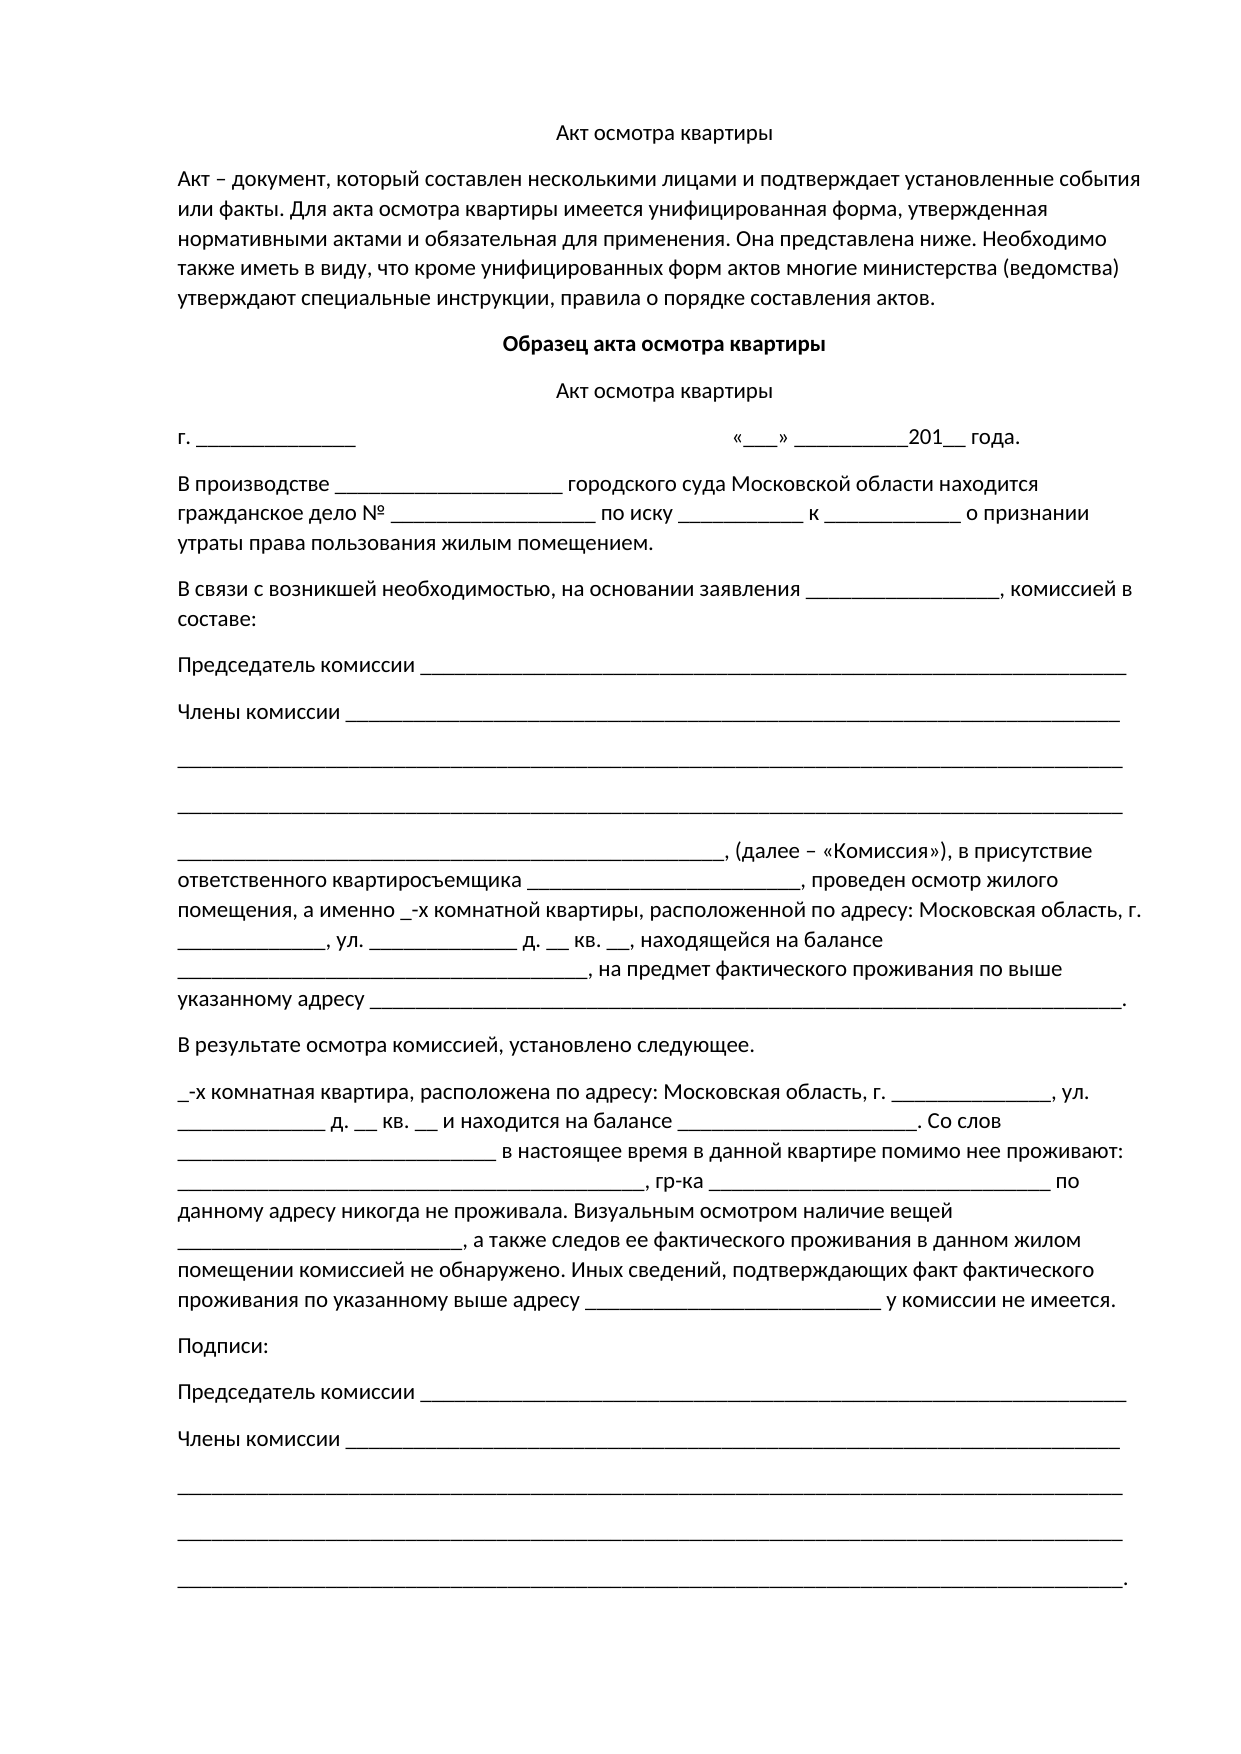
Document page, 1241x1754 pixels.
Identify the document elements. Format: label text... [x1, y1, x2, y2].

text Подписи: [177, 1331, 1152, 1359]
text ___________________________________________________________________________________ [177, 789, 1152, 817]
text Председатель комиссии ______________________________________________________________ [177, 1377, 1152, 1406]
text В результате осмотра комиссией, установлено следующее. [177, 1031, 1152, 1059]
text В связи с возникшей необходимостью, на основании заявления _________________, комиссией в составе: [177, 574, 1152, 632]
text Члены комиссии ____________________________________________________________________ [177, 697, 1152, 725]
text Председатель комиссии ______________________________________________________________ [177, 650, 1152, 678]
text Акт – документ, который составлен несколькими лицами и подтверждает установленные события или факты. Для акта осмотра квартиры имеется унифицированная форма, утвержденная нормативными актами и обязательная для применения. Она представлена ниже. Необходимо также иметь в виду, что кроме унифицированных форм актов многие министерства (ведомства) утверждают специальные инструкции, правила о порядке составления актов. [177, 164, 1152, 311]
text ___________________________________________________________________________________. [177, 1563, 1152, 1591]
text _-х комнатная квартира, расположена по адресу: Московская область, г. ______________, ул. _____________ д. __ кв. __ и находится на балансе _____________________. Со слов ____________________________ в настоящее время в данной квартире помимо нее проживают: _________________________________________, гр-ка ______________________________ по данному адресу никогда не проживала. Визуальным осмотром наличие вещей _________________________, а также следов ее фактического проживания в данном жилом помещении комиссией не обнаружено. Иных сведений, подтверждающих факт фактического проживания по указанному выше адресу __________________________ у комиссии не имеется. [177, 1077, 1152, 1313]
text ___________________________________________________________________________________ [177, 1517, 1152, 1544]
text Образец акта осмотра квартиры [177, 329, 1152, 358]
text Акт осмотра квартиры [177, 118, 1152, 146]
text г. ______________ «___» __________201__ года. [177, 422, 1152, 450]
text ___________________________________________________________________________________ [177, 743, 1152, 771]
text ________________________________________________, (далее – «Комиссия»), в присутствие ответственного квартиросъемщика ________________________, проведен осмотр жилого помещения, а именно _-х комнатной квартиры, расположенной по адресу: Московская область, г. _____________, ул. _____________ д. __ кв. __, находящейся на балансе ____________________________________, на предмет фактического проживания по выше указанному адресу __________________________________________________________________. [177, 836, 1152, 1012]
text Члены комиссии ____________________________________________________________________ [177, 1424, 1152, 1452]
text В производстве ____________________ городского суда Московской области находится гражданское дело № __________________ по иску ___________ к ____________ о признании утраты права пользования жилым помещением. [177, 469, 1152, 556]
text Акт осмотра квартиры [177, 376, 1152, 404]
text ___________________________________________________________________________________ [177, 1470, 1152, 1498]
